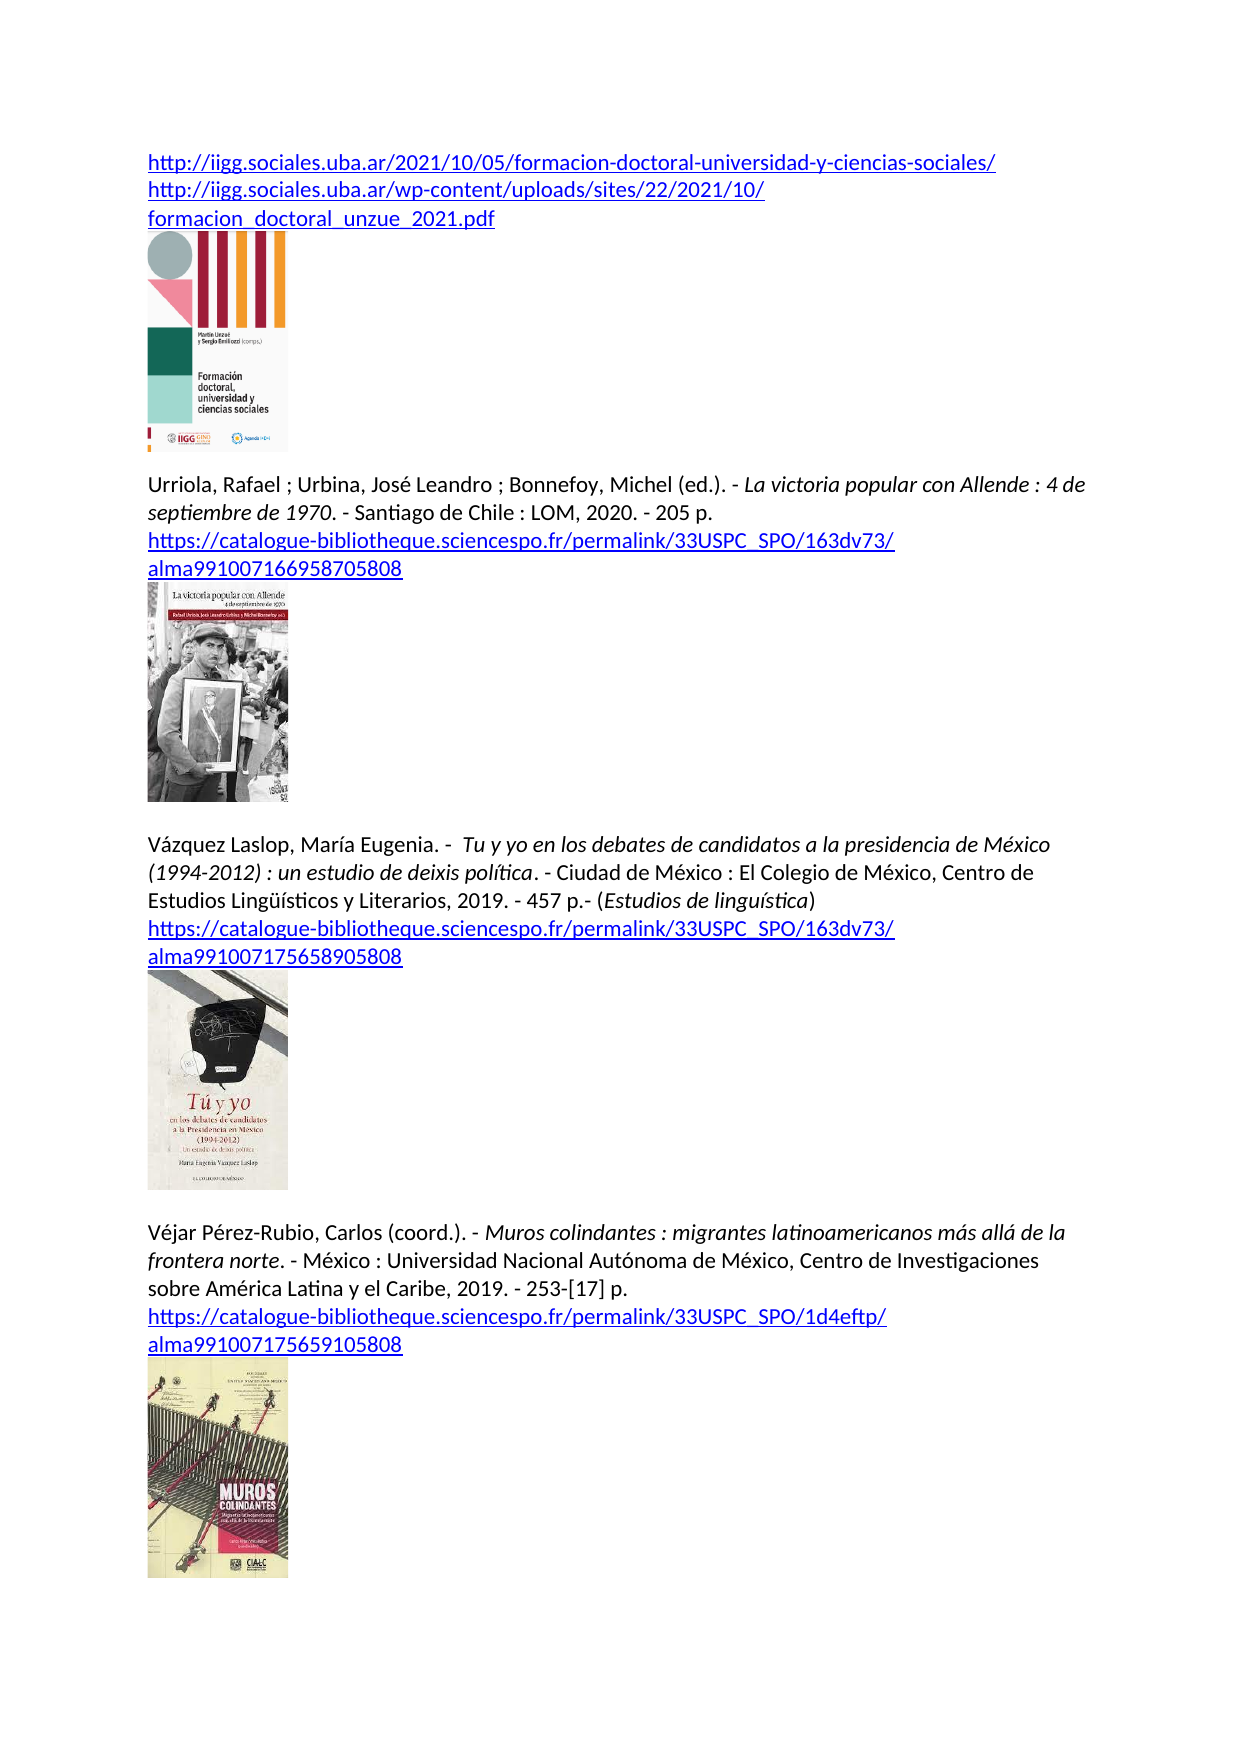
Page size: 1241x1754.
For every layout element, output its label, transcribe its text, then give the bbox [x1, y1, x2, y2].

text Véjar Pérez-Rubio, Carlos (coord.). - Muros colindantes : migrantes latinoamericanos más allá de la frontera norte. - México : Universidad Nacional Autónoma de México, Centro de Investigaciones sobre América Latina y el Caribe, 2019. - 253-[17] p. [148, 1218, 1093, 1302]
text http://iigg.sociales.uba.ar/wp-content/uploads/sites/22/2021/10/formacion_doctoral_unzue_2021.pdf [148, 176, 1093, 232]
picture [147, 582, 289, 802]
text https://catalogue-bibliotheque.sciencespo.fr/permalink/33USPC_SPO/163dv73/alma991007166958705808 [148, 526, 1093, 582]
picture [147, 231, 289, 452]
text https://catalogue-bibliotheque.sciencespo.fr/permalink/33USPC_SPO/1d4eftp/alma991007175659105808 [148, 1302, 1093, 1358]
text Urriola, Rafael ; Urbina, José Leandro ; Bonnefoy, Michel (ed.). - La victoria popular con Allende : 4 de septiembre de 1970. - Santiago de Chile : LOM, 2020. - 205 p. [148, 470, 1093, 526]
text Vázquez Laslop, María Eugenia. - Tu y yo en los debates de candidatos a la presidencia de México (1994-2012) : un estudio de deixis política. - Ciudad de México : El Colegio de México, Centro de Estudios Lingüísticos y Literarios, 2019. - 457 p.- (Estudios de linguística) [148, 830, 1093, 914]
picture [147, 970, 288, 1190]
text http://iigg.sociales.uba.ar/2021/10/05/formacion-doctoral-universidad-y-ciencias-sociales/ [148, 148, 1093, 176]
picture [147, 1357, 289, 1578]
text https://catalogue-bibliotheque.sciencespo.fr/permalink/33USPC_SPO/163dv73/alma991007175658905808 [148, 914, 1093, 970]
